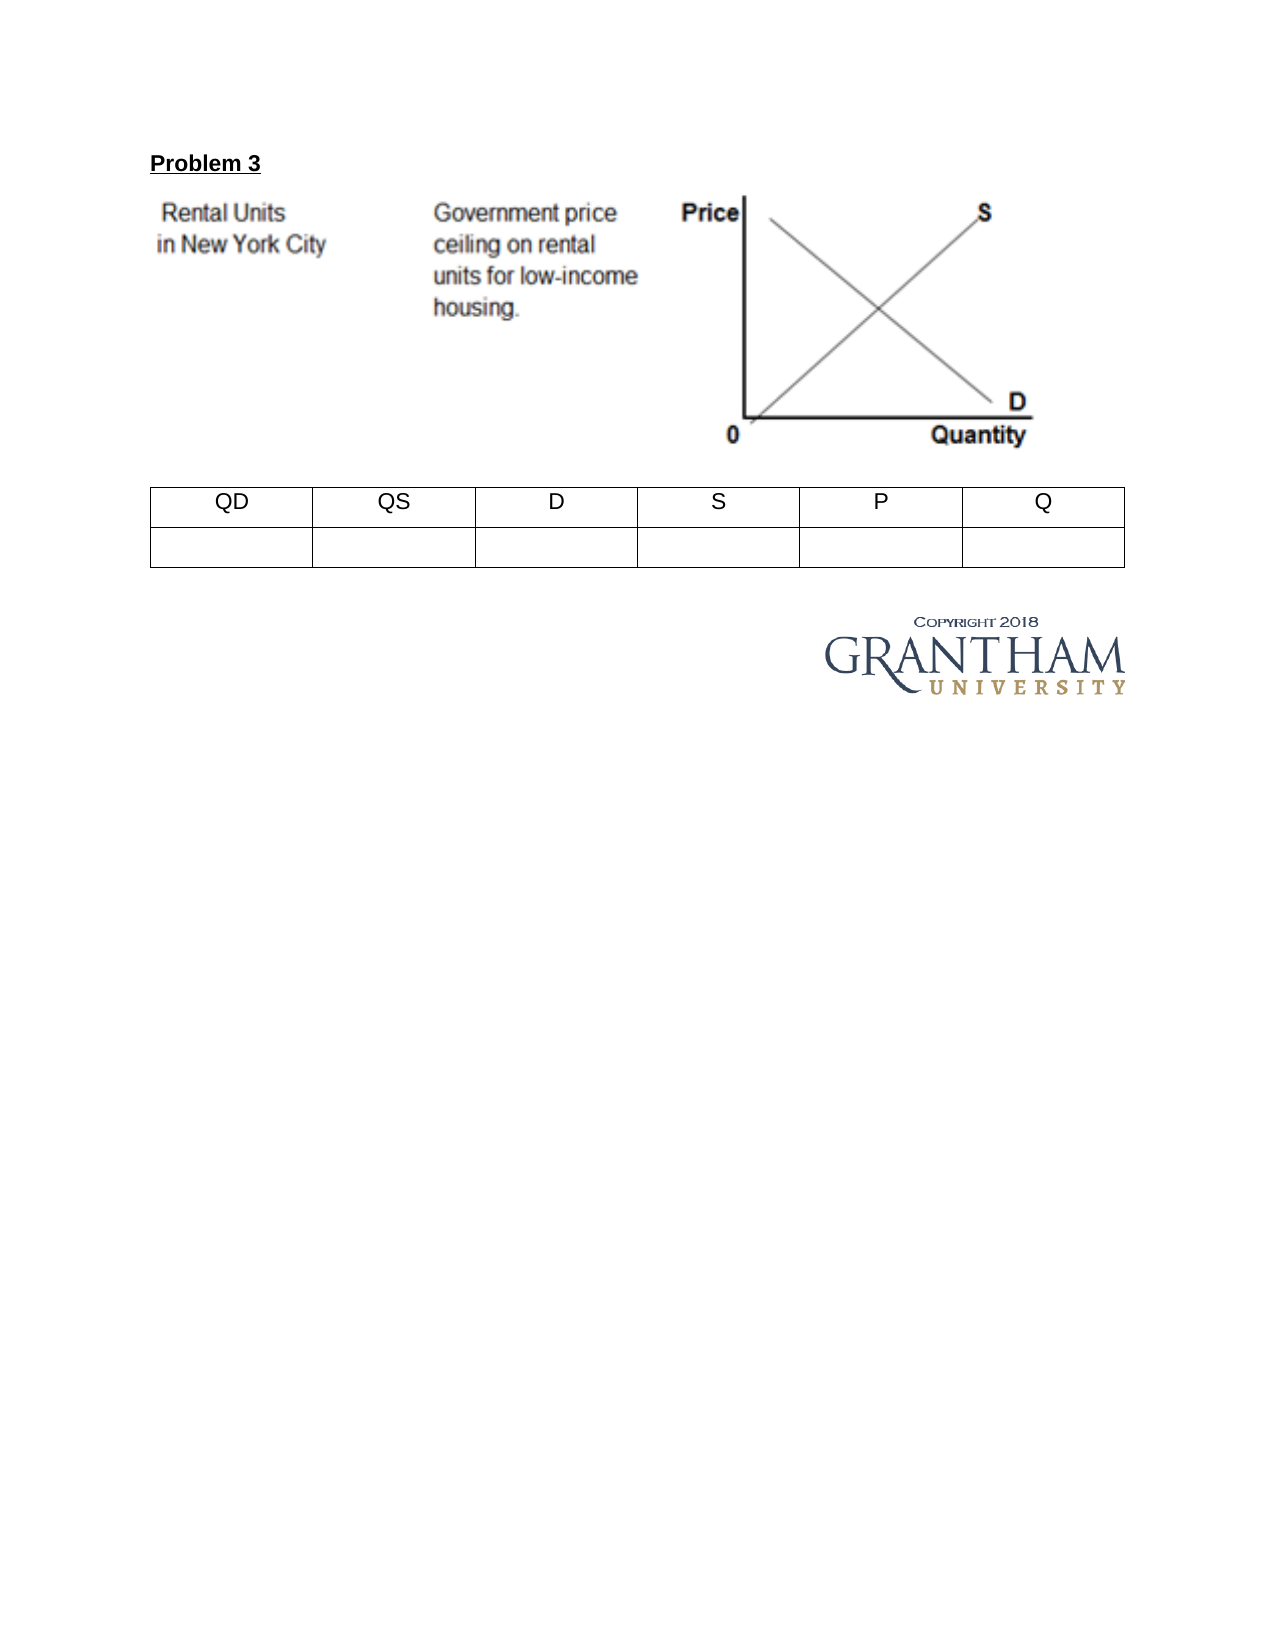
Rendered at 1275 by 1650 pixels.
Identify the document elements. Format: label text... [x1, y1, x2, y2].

table_cell [963, 528, 1124, 567]
table_header S [638, 488, 799, 527]
table_header QS [313, 488, 475, 527]
table_header D [476, 488, 637, 527]
table_header P [800, 488, 962, 527]
table_cell [313, 528, 475, 567]
table_cell [151, 528, 312, 567]
table_cell [800, 528, 962, 567]
table_cell [638, 528, 799, 567]
table_header QD [151, 488, 312, 527]
table_cell [476, 528, 637, 567]
picture [150, 191, 1215, 473]
text Problem 3 [150, 150, 1125, 176]
picture [825, 608, 1125, 702]
table_header Q [963, 488, 1124, 527]
